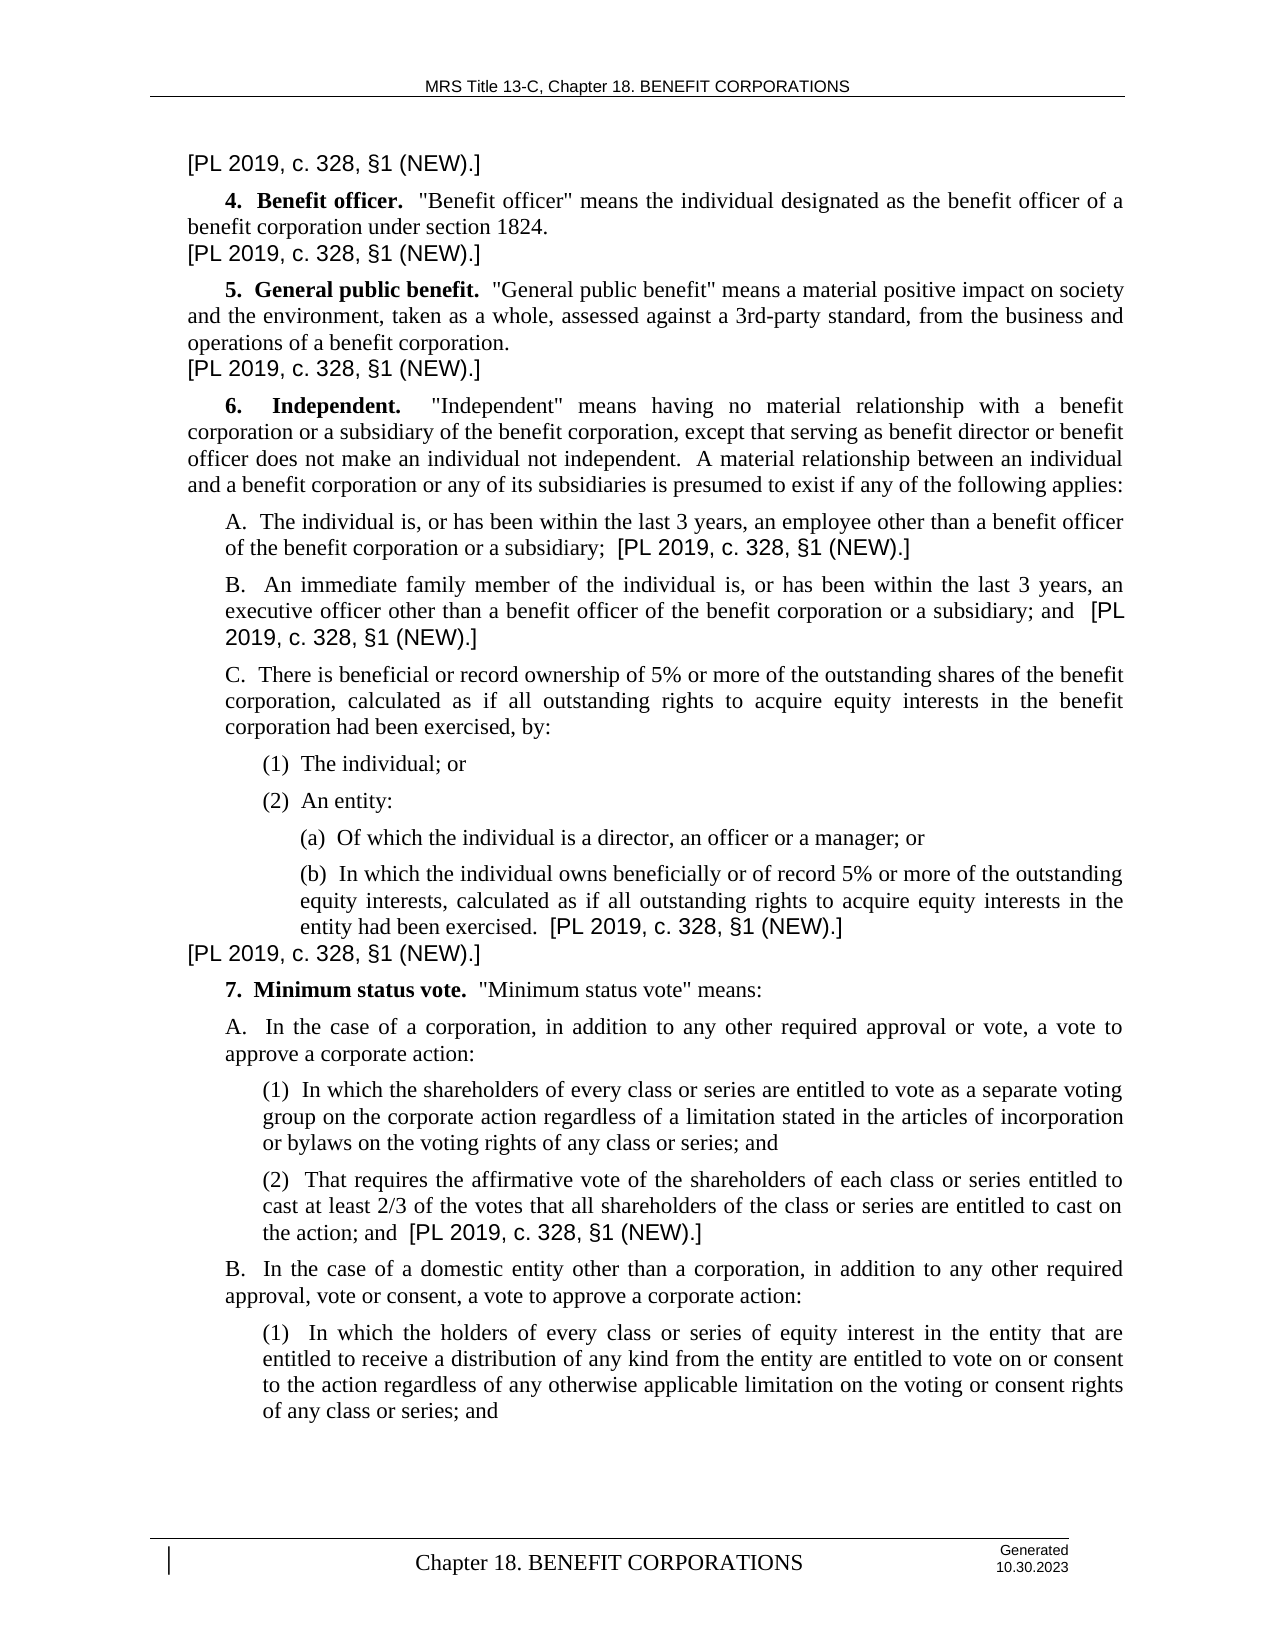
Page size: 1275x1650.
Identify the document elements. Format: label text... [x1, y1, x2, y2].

text (1) In which the shareholders of every class or series are entitled to vote as a separate voting group on the corporate action regardless of a limitation stated in the articles of incorporation or bylaws on the voting rights of any class or series; and [262, 1076, 1125, 1155]
text (a) Of which the individual is a director, an officer or a manager; or [300, 824, 1125, 850]
text 4. Benefit officer. "Benefit officer" means the individual designated as the benefit officer of a benefit corporation under section 1824. [187, 187, 1125, 239]
text C. There is beneficial or record ownership of 5% or more of the outstanding shares of the benefit corporation, calculated as if all outstanding rights to acquire equity interests in the benefit corporation had been exercised, by: [225, 661, 1125, 740]
text 6. Independent. "Independent" means having no material relationship with a benefit corporation or a subsidiary of the benefit corporation, except that serving as benefit director or benefit officer does not make an individual not independent. A material relationship between an individual and a benefit corporation or any of its subsidiaries is presumed to exist if any of the following applies: [187, 392, 1125, 497]
text [PL 2019, c. 328, §1 (NEW).] [187, 150, 1125, 176]
text (1) The individual; or [262, 750, 1125, 777]
text (1) In which the holders of every class or series of equity interest in the entity that are entitled to receive a distribution of any kind from the entity are entitled to vote on or consent to the action regardless of any otherwise applicable limitation on the voting or consent rights of any class or series; and [262, 1318, 1125, 1424]
text (b) In which the individual owns beneficially or of record 5% or more of the outstanding equity interests, calculated as if all outstanding rights to acquire equity interests in the entity had been exercised. [PL 2019, c. 328, §1 (NEW).] [300, 861, 1125, 940]
text A. The individual is, or has been within the last 3 years, an employee other than a benefit officer of the benefit corporation or a subsidiary; [PL 2019, c. 328, §1 (NEW).] [225, 508, 1125, 561]
text [PL 2019, c. 328, §1 (NEW).] [187, 355, 1125, 382]
text A. In the case of a corporation, in addition to any other required approval or vote, a vote to approve a corporate action: [225, 1013, 1125, 1066]
text 7. Minimum status vote. "Minimum status vote" means: [187, 976, 1125, 1003]
text [PL 2019, c. 328, §1 (NEW).] [187, 940, 1125, 966]
text 5. General public benefit. "General public benefit" means a material positive impact on society and the environment, taken as a whole, assessed against a 3rd-party standard, from the business and operations of a benefit corporation. [187, 276, 1125, 355]
text [PL 2019, c. 328, §1 (NEW).] [187, 239, 1125, 266]
text (2) That requires the affirmative vote of the shareholders of each class or series entitled to cast at least 2/3 of the votes that all shareholders of the class or series are entitled to cast on the action; and [PL 2019, c. 328, §1 (NEW).] [262, 1166, 1125, 1245]
text (2) An entity: [262, 787, 1125, 813]
text B. In the case of a domestic entity other than a corporation, in addition to any other required approval, vote or consent, a vote to approve a corporate action: [225, 1255, 1125, 1308]
text B. An immediate family member of the individual is, or has been within the last 3 years, an executive officer other than a benefit officer of the benefit corporation or a subsidiary; and [PL 2019, c. 328, §1 (NEW).] [225, 571, 1125, 650]
